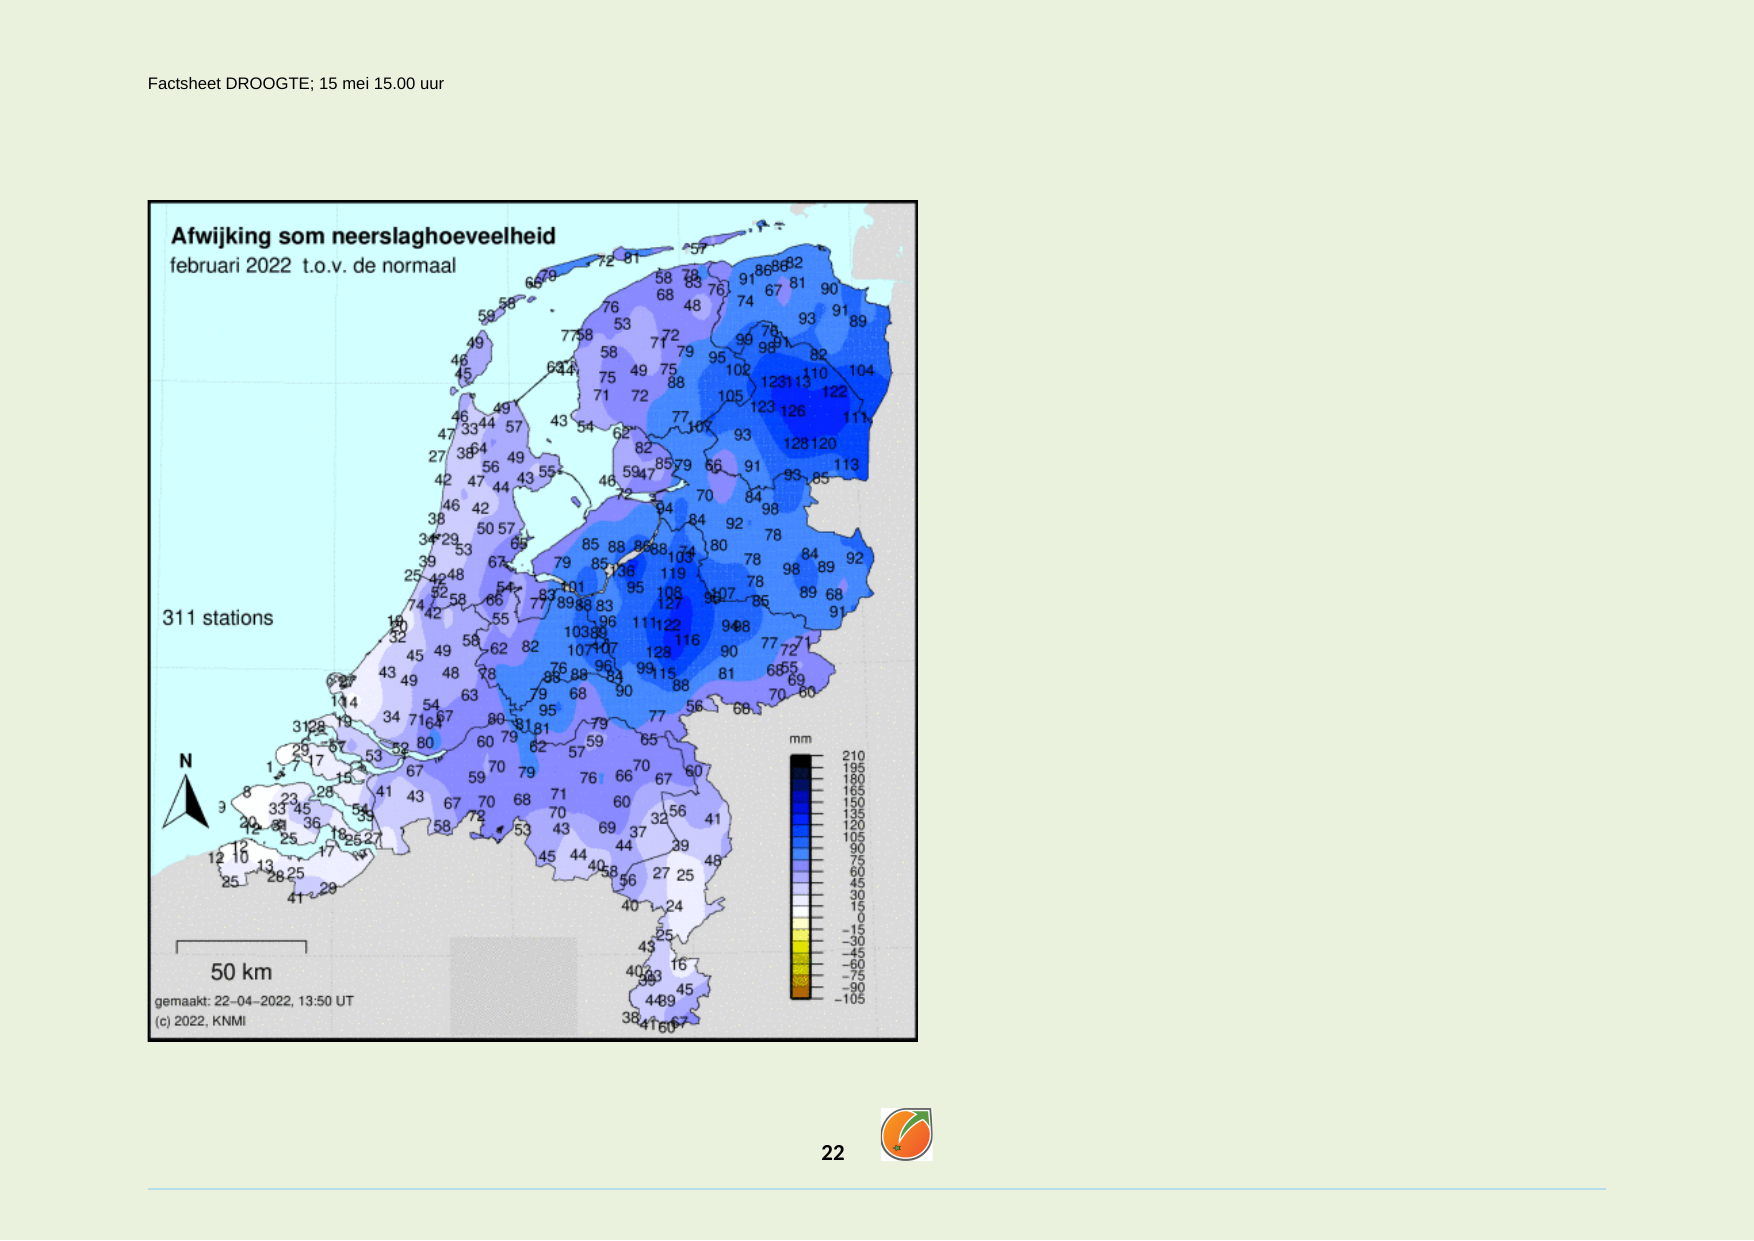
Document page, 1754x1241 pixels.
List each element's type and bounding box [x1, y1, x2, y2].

picture [880, 1108, 933, 1161]
picture [147, 200, 918, 1042]
